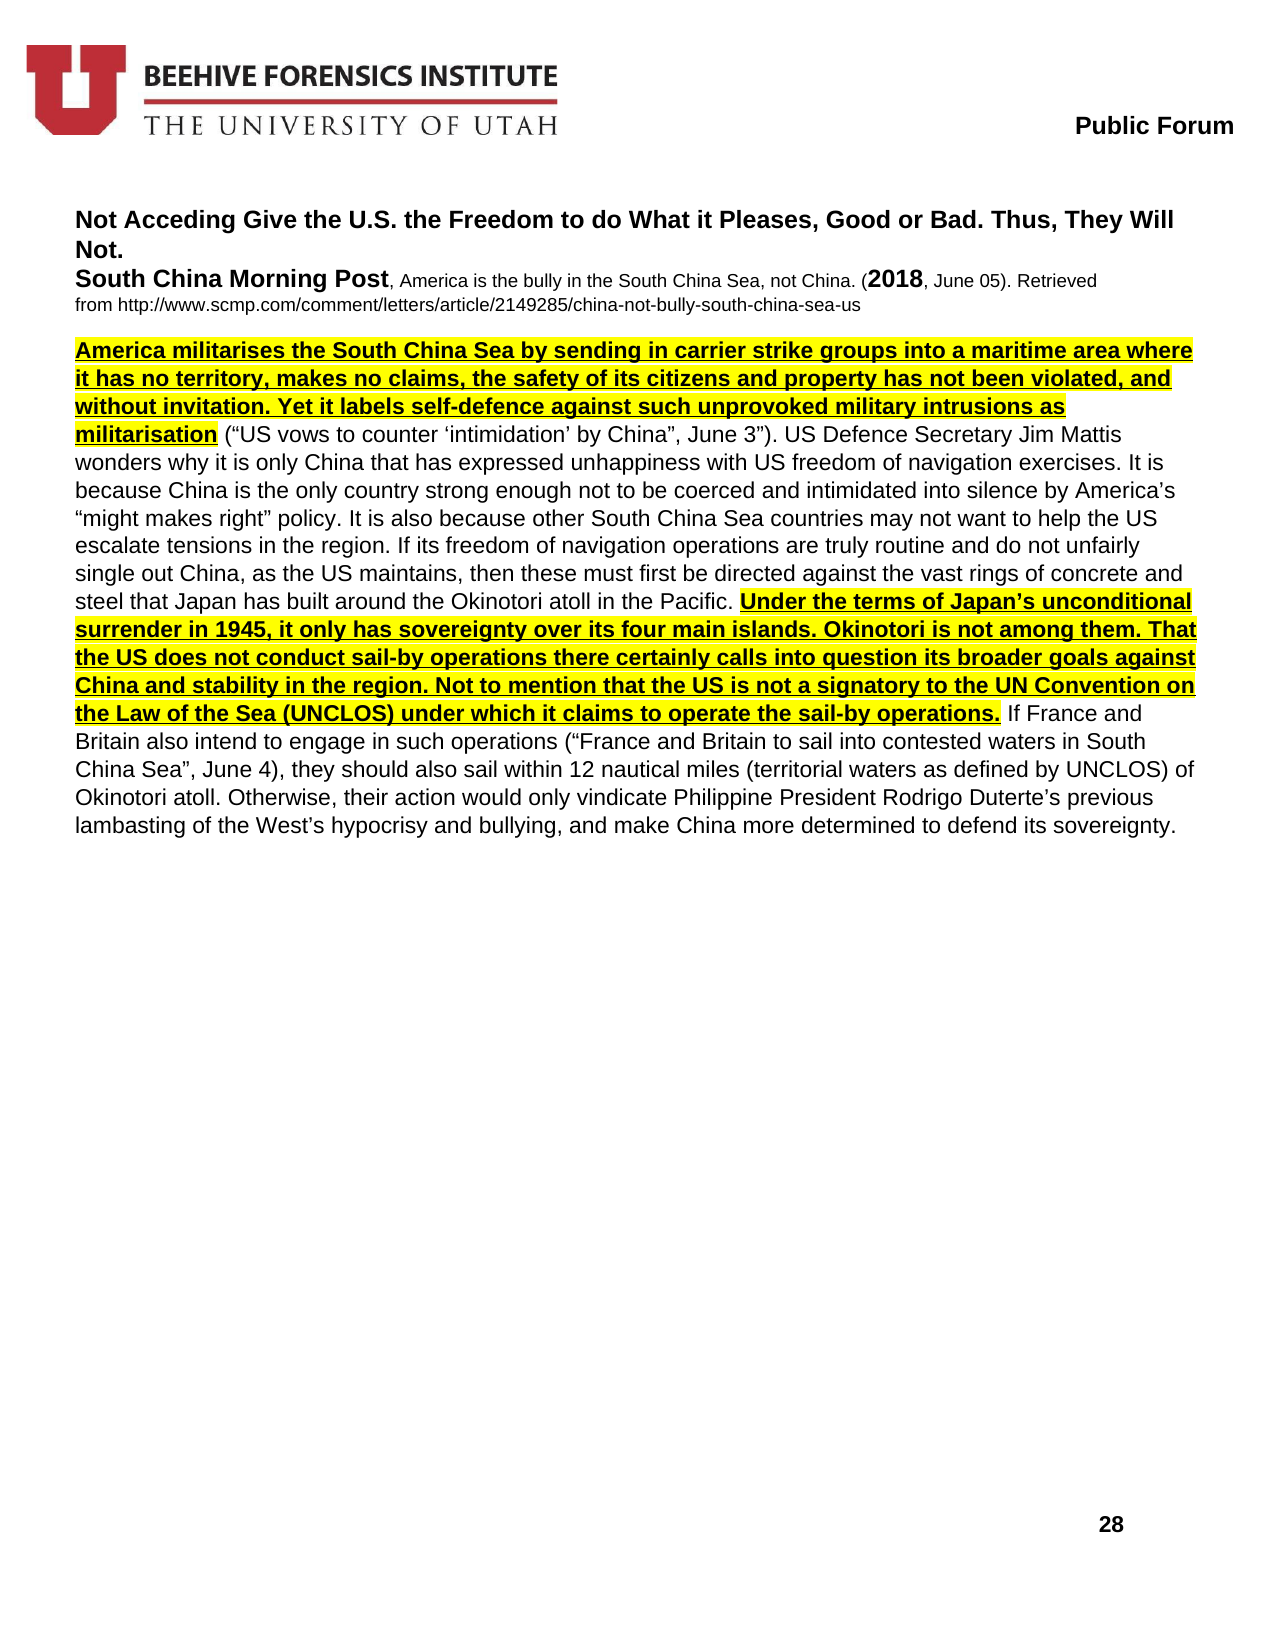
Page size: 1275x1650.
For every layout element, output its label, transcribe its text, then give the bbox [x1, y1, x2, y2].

text America militarises the South China Sea by sending in carrier strike groups into a maritime area where it has no territory, makes no claims, the safety of its citizens and property has not been violated, and without invitation. Yet it labels self-defence against such unprovoked military intrusions as militarisation (“US vows to counter ‘intimidation’ by China”, June 3”). US Defence Secretary Jim Mattis wonders why it is only China that has expressed unhappiness with US freedom of navigation exercises. It is because China is the only country strong enough not to be coerced and intimidated into silence by America’s “might makes right” policy. It is also because other South China Sea countries may not want to help the US escalate tensions in the region. If its freedom of navigation operations are truly routine and do not unfairly single out China, as the US maintains, then these must first be directed against the vast rings of concrete and steel that Japan has built around the Okinotori atoll in the Pacific. Under the terms of Japan’s unconditional surrender in 1945, it only has sovereignty over its four main islands. Okinotori is not among them. That the US does not conduct sail-by operations there certainly calls into question its broader goals against China and stability in the region. Not to mention that the US is not a signatory to the UN Convention on the Law of the Sea (UNCLOS) under which it claims to operate the sail-by operations. If France and Britain also intend to engage in such operations (“France and Britain to sail into contested waters in South China Sea”, June 4), they should also sail within 12 nautical miles (territorial waters as defined by UNCLOS) of Okinotori atoll. Otherwise, their action would only vindicate Philippine President Rodrigo Duterte’s previous lambasting of the West’s hypocrisy and bullying, and make China more determined to defend its sovereignty. [75, 337, 1199, 838]
subtitle Not Acceding Give the U.S. the Freedom to do What it Pleases, Good or Bad. Thus, They Will Not. [75, 205, 1177, 263]
text South China Morning Post, America is the bully in the South China Sea, not China. (2018, June 05). Retrieved from http://www.scmp.com/comment/letters/article/2149285/china-not-bully-south-china-sea-us [75, 264, 1140, 316]
picture [26, 45, 558, 135]
